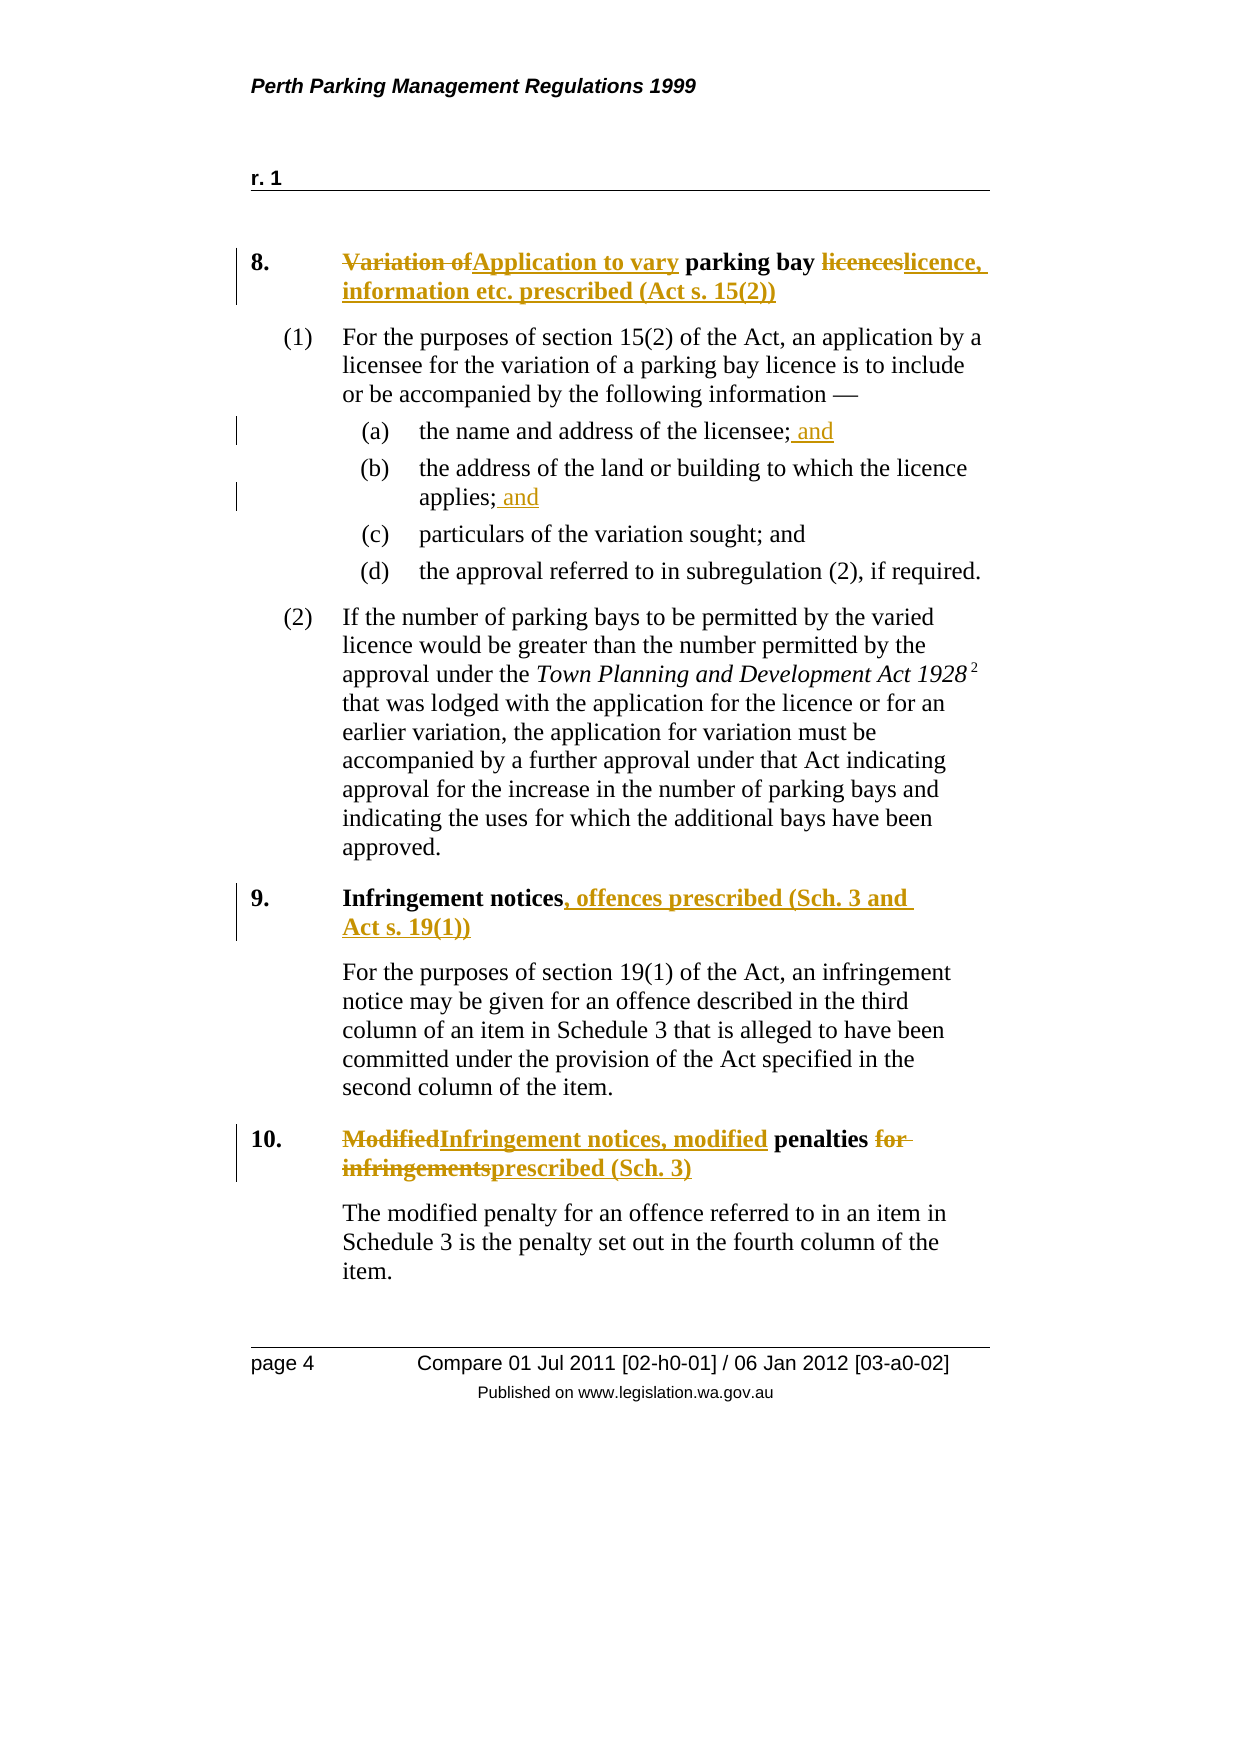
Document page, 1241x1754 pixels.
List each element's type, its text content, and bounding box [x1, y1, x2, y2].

subtitle 10. penalties [251, 1124, 990, 1182]
text (2) If the number of parking bays to be permitted by the varied licence would be greater than the number permitted by the approval under the Town Planning and Development Act 1928 2 that was lodged with the application for the licence or for an earlier variation, the application for variation must be accompanied by a further approval under that Act indicating approval for the increase in the number of parking bays and indicating the uses for which the additional bays have been approved. [251, 602, 990, 860]
text The modified penalty for an offence referred to in an item in Schedule 3 is the penalty set out in the fourth column of the item. [251, 1198, 990, 1284]
text (d) the approval referred to in subregulation (2), if required. [251, 556, 990, 585]
text (b) the address of the land or building to which the licence applies; [251, 453, 990, 511]
text (1) For the purposes of section 15(2) of the Act, an application by a licensee for the variation of a parking bay licence is to include or be accompanied by the following information — [251, 322, 990, 408]
text (c) particulars of the variation sought; and [251, 519, 990, 548]
text (a) the name and address of the licensee; [251, 416, 990, 445]
subtitle 9. Infringement notices [251, 883, 990, 941]
subtitle 8. parking bay [251, 247, 990, 305]
text For the purposes of section 19(1) of the Act, an infringement notice may be given for an offence described in the third column of an item in Schedule 3 that is alleged to have been committed under the provision of the Act specified in the second column of the item. [251, 957, 990, 1101]
